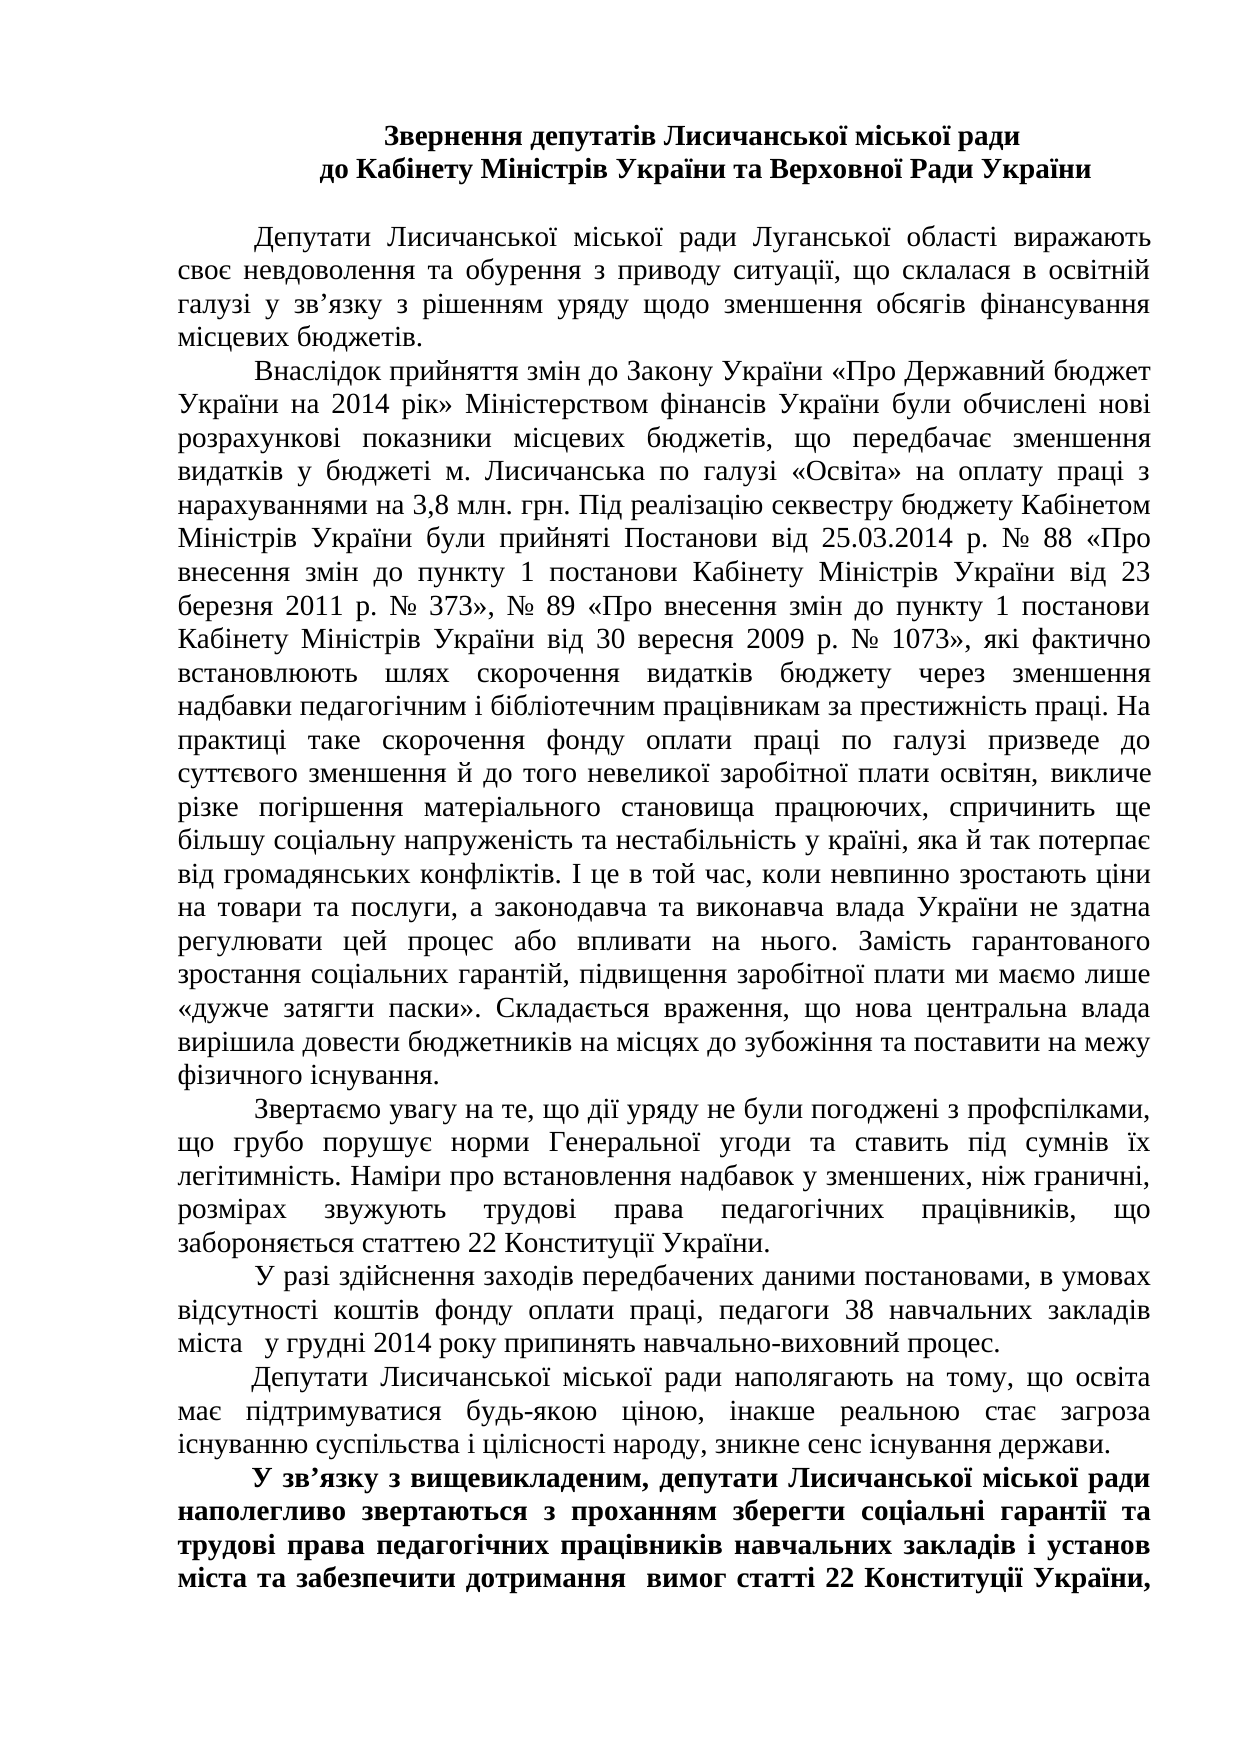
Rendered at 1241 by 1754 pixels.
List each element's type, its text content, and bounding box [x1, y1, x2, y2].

text Звернення депутатів Лисичанської міської ради [177, 118, 1152, 152]
text Звертаємо увагу на те, що дії уряду не були погоджені з профспілками, що грубо порушує норми Генеральної угоди та ставить під сумнів їх легітимність. Наміри про встановлення надбавок у зменшених, ніж граничні, розмірах звужують трудові права педагогічних працівників, що забороняється статтею 22 Конституції України. [177, 1091, 1152, 1258]
text до Кабінету Міністрів України та Верховної Ради України [177, 152, 1152, 185]
text У разі здійснення заходів передбачених даними постановами, в умовах відсутності коштів фонду оплати праці, педагоги 38 навчальних закладів міста у грудні 2014 року припинять навчально-виховний процес. [177, 1258, 1152, 1359]
text Депутати Лисичанської міської ради наполягають на тому, що освіта має підтримуватися будь-якою ціною, інакше реальною стає загроза існуванню суспільства і цілісності народу, зникне сенс існування держави. [177, 1359, 1152, 1460]
text Внаслідок прийняття змін до Закону України «Про Державний бюджет України на 2014 рік» Міністерством фінансів України були обчислені нові розрахункові показники місцевих бюджетів, що передбачає зменшення видатків у бюджеті м. Лисичанська по галузі «Освіта» на оплату праці з нарахуваннями на 3,8 млн. грн. Під реалізацію секвестру бюджету Кабінетом Міністрів України були прийняті Постанови від 25.03.2014 р. № 88 «Про внесення змін до пункту 1 постанови Кабінету Міністрів України від 23 березня 2011 р. № 373», № 89 «Про внесення змін до пункту 1 постанови Кабінету Міністрів України від 30 вересня 2009 р. № 1073», які фактично встановлюють шлях скорочення видатків бюджету через зменшення надбавки педагогічним і бібліотечним працівникам за престижність праці. На практиці таке скорочення фонду оплати праці по галузі призведе до суттєвого зменшення й до того невеликої заробітної плати освітян, викличе різке погіршення матеріального становища працюючих, спричинить ще більшу соціальну напруженість та нестабільність у країні, яка й так потерпає від громадянських конфліктів. І це в той час, коли невпинно зростають ціни на товари та послуги, а законодавча та виконавча влада України не здатна регулювати цей процес або впливати на нього. Замість гарантованого зростання соціальних гарантій, підвищення заробітної плати ми маємо лише «дужче затягти паски». Складається враження, що нова центральна влада вирішила довести бюджетників на місцях до зубожіння та поставити на межу фізичного існування. [177, 353, 1152, 1091]
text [177, 1460, 1152, 1594]
text Депутати Лисичанської міської ради Луганської області виражають своє невдоволення та обурення з приводу ситуації, що склалася в освітній галузі у зв’язку з рішенням уряду щодо зменшення обсягів фінансування місцевих бюджетів. [177, 219, 1152, 353]
